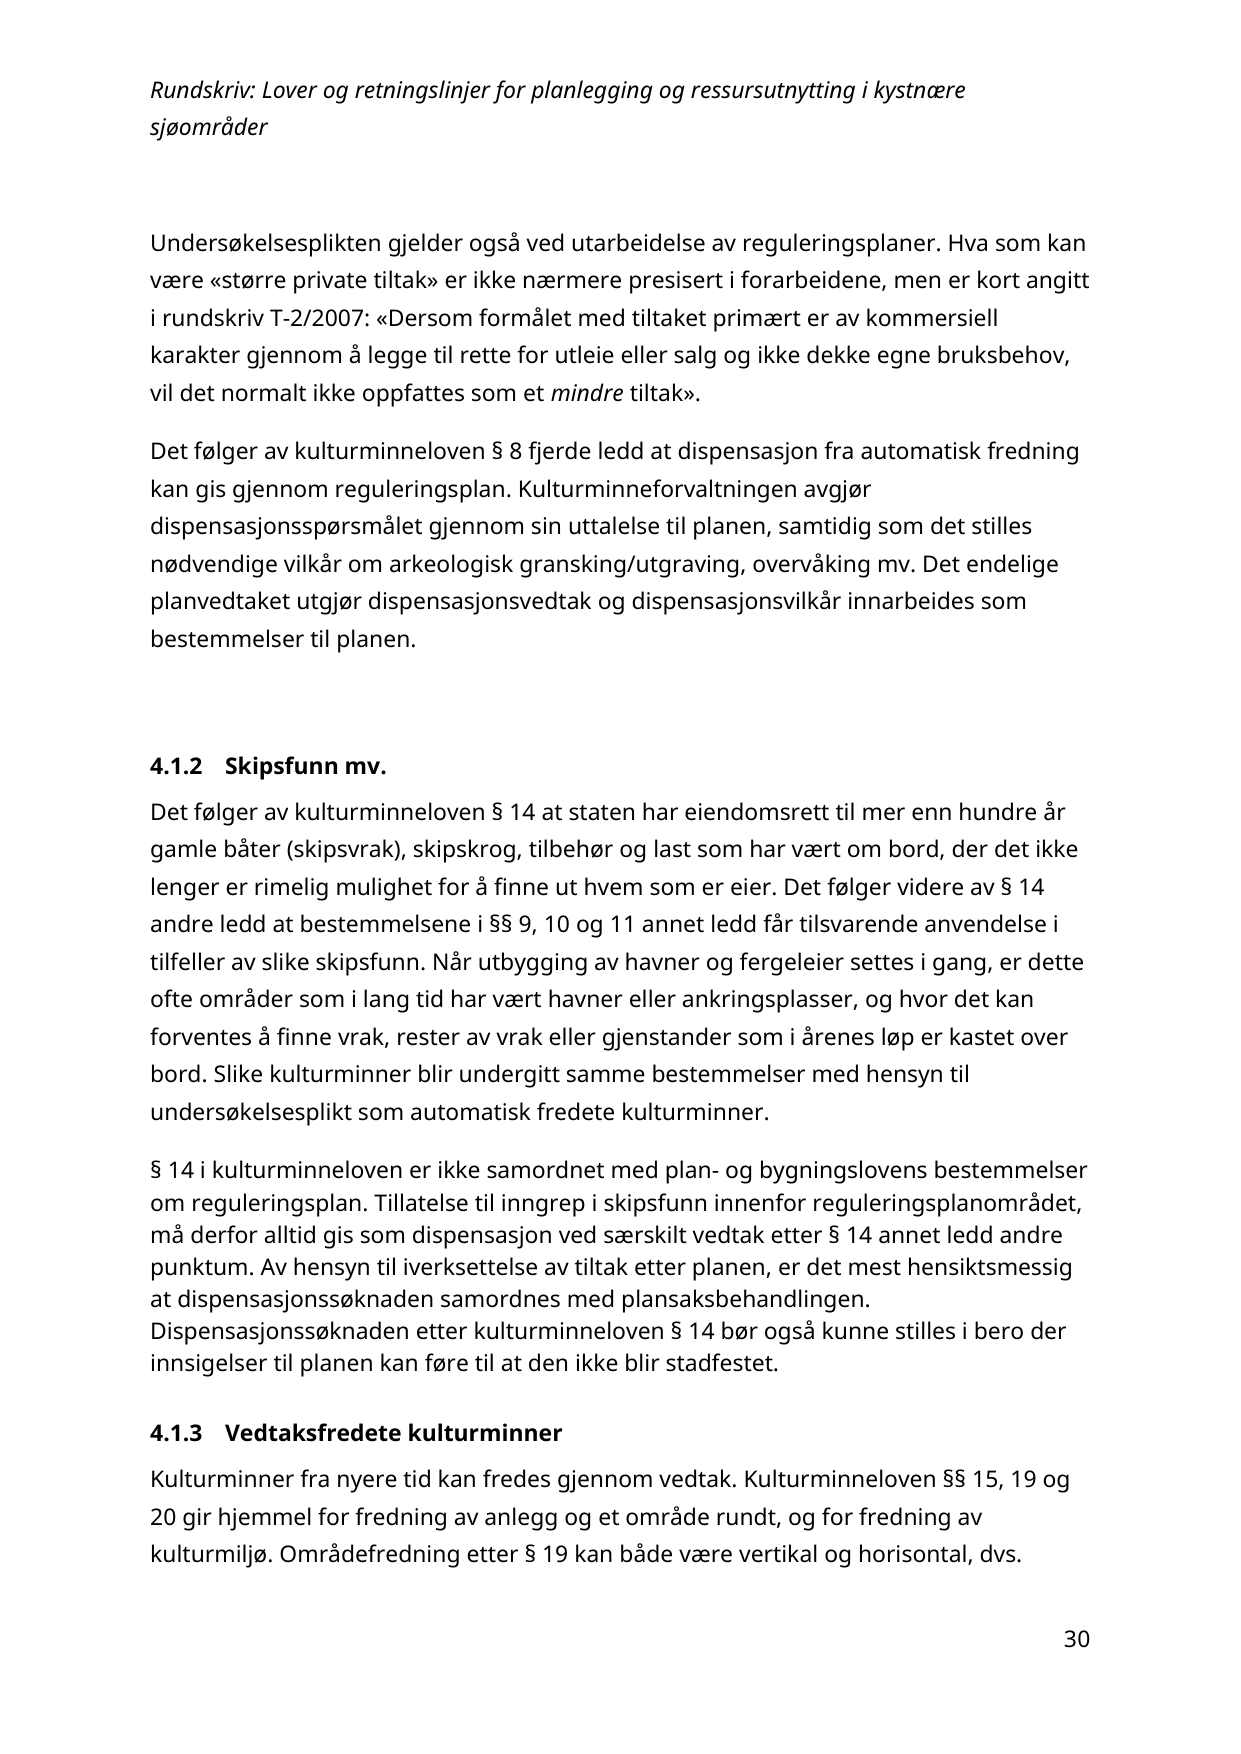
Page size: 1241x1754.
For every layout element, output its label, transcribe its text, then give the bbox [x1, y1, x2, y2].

subtitle Vedtaksfredete kulturminner [150, 1417, 1090, 1448]
text § 14 i kulturminneloven er ikke samordnet med plan- og bygningslovens bestemmelser om reguleringsplan. Tillatelse til inngrep i skipsfunn innenfor reguleringsplanområdet, må derfor alltid gis som dispensasjon ved særskilt vedtak etter § 14 annet ledd andre punktum. Av hensyn til iverksettelse av tiltak etter planen, er det mest hensiktsmessig at dispensasjonssøknaden samordnes med plansaksbehandlingen. Dispensasjonssøknaden etter kulturminneloven § 14 bør også kunne stilles i bero der innsigelser til planen kan føre til at den ikke blir stadfestet. [150, 1154, 1090, 1379]
text Det følger av kulturminneloven § 8 fjerde ledd at dispensasjon fra automatisk fredning kan gis gjennom reguleringsplan. Kulturminneforvaltningen avgjør dispensasjonsspørsmålet gjennom sin uttalelse til planen, samtidig som det stilles nødvendige vilkår om arkeologisk gransking/utgraving, overvåking mv. Det endelige planvedtaket utgjør dispensasjonsvedtak og dispensasjonsvilkår innarbeides som bestemmelser til planen. [150, 435, 1090, 654]
text Det følger av kulturminneloven § 14 at staten har eiendomsrett til mer enn hundre år gamle båter (skipsvrak), skipskrog, tilbehør og last som har vært om bord, der det ikke lenger er rimelig mulighet for å finne ut hvem som er eier. Det følger videre av § 14 andre ledd at bestemmelsene i §§ 9, 10 og 11 annet ledd får tilsvarende anvendelse i tilfeller av slike skipsfunn. Når utbygging av havner og fergeleier settes i gang, er dette ofte områder som i lang tid har vært havner eller ankringsplasser, og hvor det kan forventes å finne vrak, rester av vrak eller gjenstander som i årenes løp er kastet over bord. Slike kulturminner blir undergitt samme bestemmelser med hensyn til undersøkelsesplikt som automatisk fredete kulturminner. [150, 796, 1090, 1127]
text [150, 1463, 1090, 1569]
subtitle Skipsfunn mv. [150, 750, 1090, 781]
text Undersøkelsesplikten gjelder også ved utarbeidelse av reguleringsplaner. Hva som kan være «større private tiltak» er ikke nærmere presisert i forarbeidene, men er kort angitt i rundskriv T-2/2007: «Dersom formålet med tiltaket primært er av kommersiell karakter gjennom å legge til rette for utleie eller salg og ikke dekke egne bruksbehov, vil det normalt ikke oppfattes som et mindre tiltak». [150, 227, 1090, 408]
